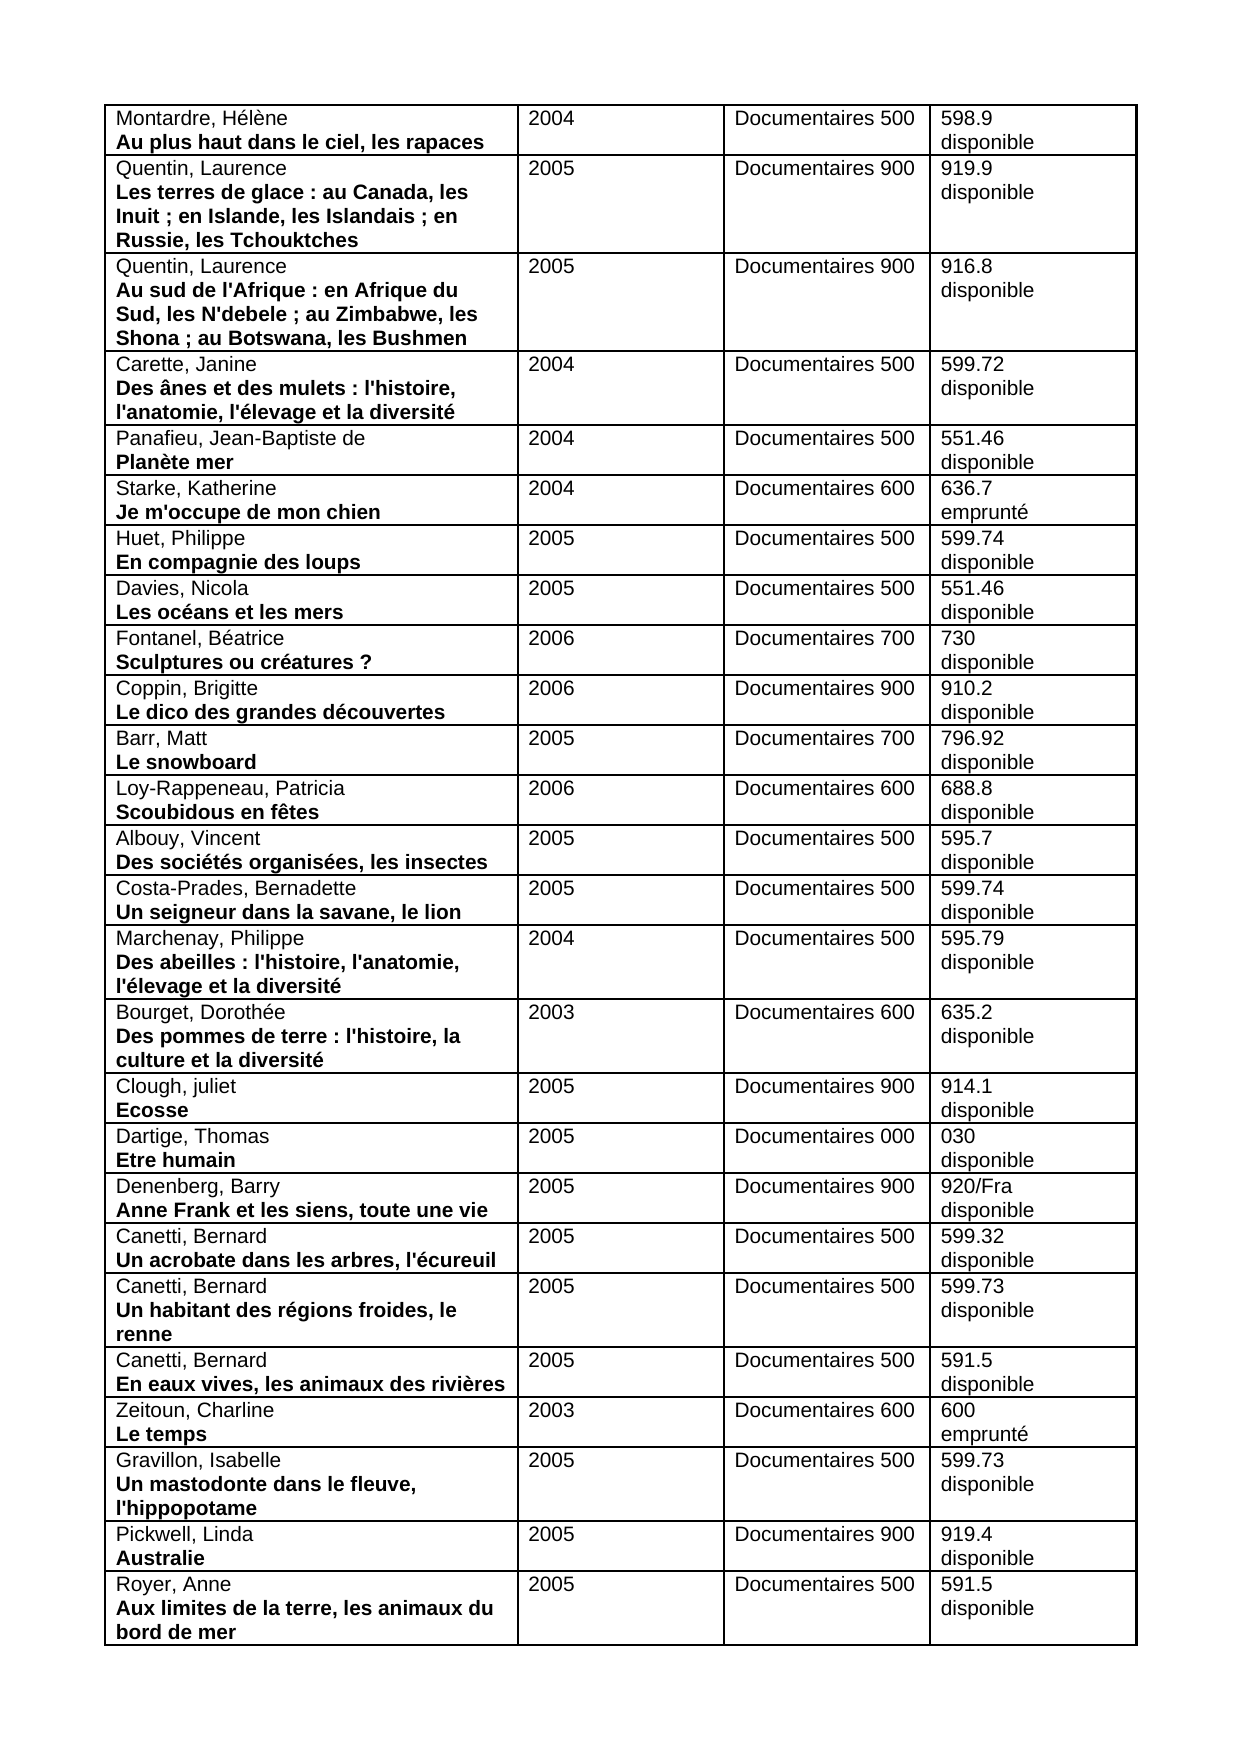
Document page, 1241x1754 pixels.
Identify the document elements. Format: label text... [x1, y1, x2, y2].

table_cell 595.79 disponible [931, 926, 1135, 998]
table_cell 551.46 disponible [931, 576, 1135, 624]
table_cell Documentaires 700 [725, 726, 929, 774]
table_cell 2005 [519, 526, 723, 574]
table_cell Pickwell, Linda Australie [106, 1522, 517, 1570]
table_cell Davies, Nicola Les océans et les mers [106, 576, 517, 624]
table_cell 2005 [519, 1572, 723, 1644]
table_cell Dartige, Thomas Etre humain [106, 1124, 517, 1172]
table_cell 2006 [519, 676, 723, 724]
table_cell Panafieu, Jean-Baptiste de Planète mer [106, 426, 517, 474]
table_cell 2005 [519, 156, 723, 252]
table_cell 2005 [519, 1448, 723, 1520]
table_cell 2006 [519, 626, 723, 674]
table_cell Documentaires 500 [725, 526, 929, 574]
table_cell 920/Fra disponible [931, 1174, 1135, 1222]
table_cell Documentaires 500 [725, 926, 929, 998]
table_cell Documentaires 500 [725, 1448, 929, 1520]
table_cell 2005 [519, 254, 723, 350]
table_cell 2004 [519, 352, 723, 424]
table_cell Denenberg, Barry Anne Frank et les siens, toute une vie [106, 1174, 517, 1222]
table_cell Documentaires 500 [725, 826, 929, 874]
table_cell Documentaires 500 [725, 876, 929, 924]
table_cell 599.72 disponible [931, 352, 1135, 424]
table_cell Documentaires 500 [725, 352, 929, 424]
table_cell 919.4 disponible [931, 1522, 1135, 1570]
table_cell Albouy, Vincent Des sociétés organisées, les insectes [106, 826, 517, 874]
table_cell Fontanel, Béatrice Sculptures ou créatures ? [106, 626, 517, 674]
table_cell 030 disponible [931, 1124, 1135, 1172]
table_cell 599.73 disponible [931, 1448, 1135, 1520]
table_cell 2006 [519, 776, 723, 824]
table_cell Gravillon, Isabelle Un mastodonte dans le fleuve, l'hippopotame [106, 1448, 517, 1520]
table_cell Loy-Rappeneau, Patricia Scoubidous en fêtes [106, 776, 517, 824]
table_cell 2005 [519, 726, 723, 774]
table_cell 599.73 disponible [931, 1274, 1135, 1346]
table_cell Documentaires 600 [725, 476, 929, 524]
table_cell 2004 [519, 476, 723, 524]
table_cell 919.9 disponible [931, 156, 1135, 252]
table_cell 2003 [519, 1398, 723, 1446]
table_cell Documentaires 500 [725, 1224, 929, 1272]
table_cell 2005 [519, 1522, 723, 1570]
table_cell Documentaires 600 [725, 1000, 929, 1072]
table_cell Starke, Katherine Je m'occupe de mon chien [106, 476, 517, 524]
table_cell 551.46 disponible [931, 426, 1135, 474]
table_cell Documentaires 700 [725, 626, 929, 674]
table_cell Quentin, Laurence Au sud de l'Afrique : en Afrique du Sud, les N'debele ; au Zimbabwe, les Shona ; au Botswana, les Bushmen [106, 254, 517, 350]
table_cell 796.92 disponible [931, 726, 1135, 774]
table_cell Documentaires 900 [725, 1174, 929, 1222]
table_cell 2005 [519, 1124, 723, 1172]
table_cell 2005 [519, 1074, 723, 1122]
table_cell 591.5 disponible [931, 1572, 1135, 1644]
table_cell 2005 [519, 1348, 723, 1396]
table_cell Documentaires 500 [725, 426, 929, 474]
table_cell 599.74 disponible [931, 876, 1135, 924]
table_cell Barr, Matt Le snowboard [106, 726, 517, 774]
table_cell Clough, juliet Ecosse [106, 1074, 517, 1122]
table_cell Canetti, Bernard Un acrobate dans les arbres, l'écureuil [106, 1224, 517, 1272]
table_cell Documentaires 500 [725, 1274, 929, 1346]
table_cell Documentaires 500 [725, 1348, 929, 1396]
table_cell 2004 [519, 926, 723, 998]
table_cell 2005 [519, 576, 723, 624]
table_cell Quentin, Laurence Les terres de glace : au Canada, les Inuit ; en Islande, les Islandais ; en Russie, les Tchouktches [106, 156, 517, 252]
table_cell Documentaires 900 [725, 156, 929, 252]
table_cell Documentaires 000 [725, 1124, 929, 1172]
table_cell 916.8 disponible [931, 254, 1135, 350]
table_cell 2005 [519, 826, 723, 874]
table_cell 2004 [519, 106, 723, 154]
table_cell Documentaires 600 [725, 776, 929, 824]
table_cell Documentaires 500 [725, 576, 929, 624]
table_cell 2005 [519, 876, 723, 924]
table_cell 2005 [519, 1174, 723, 1222]
table_cell Carette, Janine Des ânes et des mulets : l'histoire, l'anatomie, l'élevage et la diversité [106, 352, 517, 424]
table_cell 2005 [519, 1274, 723, 1346]
table_cell Documentaires 600 [725, 1398, 929, 1446]
table_cell 2003 [519, 1000, 723, 1072]
table_cell 591.5 disponible [931, 1348, 1135, 1396]
table_cell 910.2 disponible [931, 676, 1135, 724]
table_cell Canetti, Bernard Un habitant des régions froides, le renne [106, 1274, 517, 1346]
table_cell 730 disponible [931, 626, 1135, 674]
table_cell Royer, Anne Aux limites de la terre, les animaux du bord de mer [106, 1572, 517, 1644]
table_cell Zeitoun, Charline Le temps [106, 1398, 517, 1446]
table_cell Documentaires 500 [725, 106, 929, 154]
table_cell 2005 [519, 1224, 723, 1272]
table_cell 598.9 disponible [931, 106, 1135, 154]
table_cell 595.7 disponible [931, 826, 1135, 874]
table_cell Montardre, Hélène Au plus haut dans le ciel, les rapaces [106, 106, 517, 154]
table_cell Documentaires 900 [725, 1074, 929, 1122]
table_cell 636.7 emprunté [931, 476, 1135, 524]
table_cell Documentaires 900 [725, 254, 929, 350]
table_cell Canetti, Bernard En eaux vives, les animaux des rivières [106, 1348, 517, 1396]
table_cell Coppin, Brigitte Le dico des grandes découvertes [106, 676, 517, 724]
table_cell Bourget, Dorothée Des pommes de terre : l'histoire, la culture et la diversité [106, 1000, 517, 1072]
table_cell Documentaires 500 [725, 1572, 929, 1644]
table_cell Documentaires 900 [725, 676, 929, 724]
table_cell 688.8 disponible [931, 776, 1135, 824]
table_cell Costa-Prades, Bernadette Un seigneur dans la savane, le lion [106, 876, 517, 924]
table_cell 599.32 disponible [931, 1224, 1135, 1272]
table_cell 2004 [519, 426, 723, 474]
table_cell 914.1 disponible [931, 1074, 1135, 1122]
table_cell Documentaires 900 [725, 1522, 929, 1570]
table_cell 599.74 disponible [931, 526, 1135, 574]
table_cell Huet, Philippe En compagnie des loups [106, 526, 517, 574]
table_cell 600 emprunté [931, 1398, 1135, 1446]
table_cell 635.2 disponible [931, 1000, 1135, 1072]
table_cell Marchenay, Philippe Des abeilles : l'histoire, l'anatomie, l'élevage et la diversité [106, 926, 517, 998]
